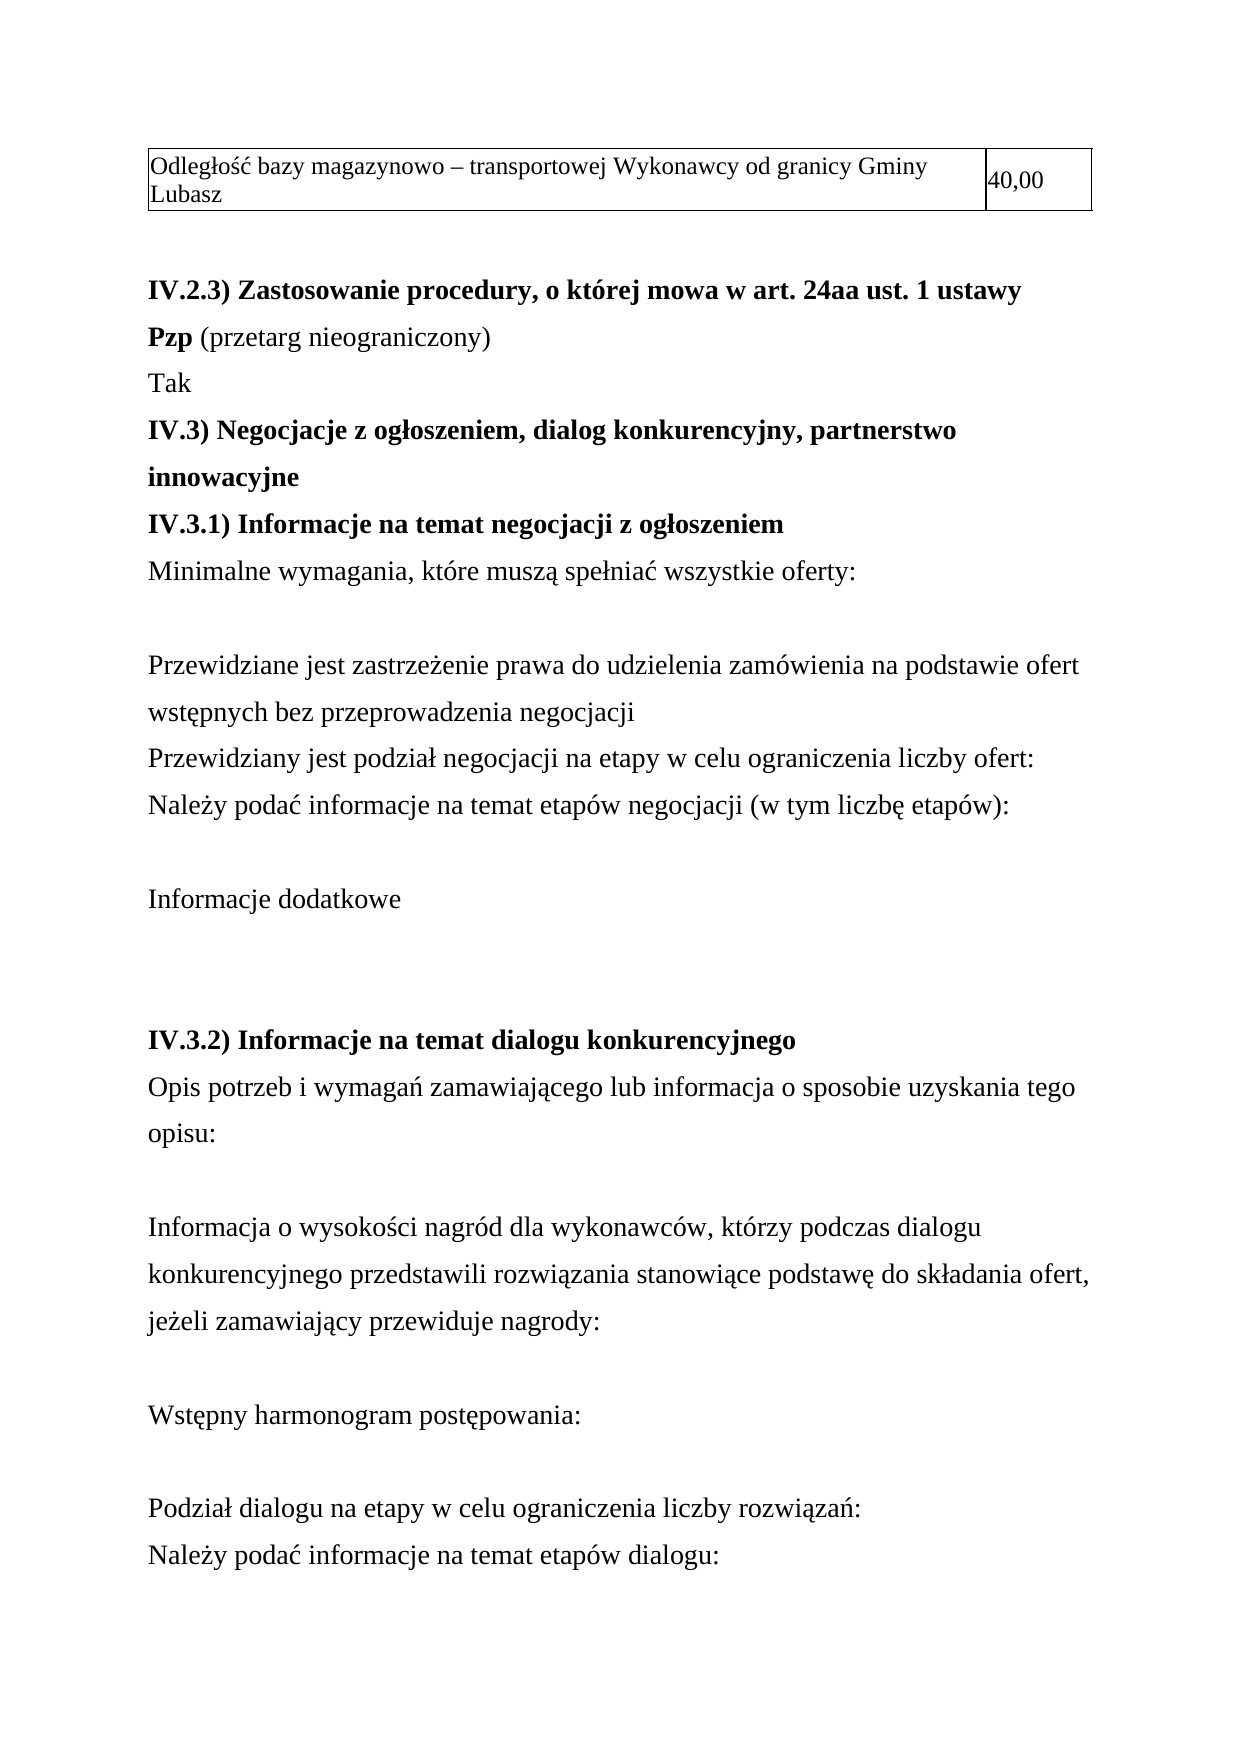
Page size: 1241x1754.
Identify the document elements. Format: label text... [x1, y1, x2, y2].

table_cell 40,00 [987, 149, 1091, 210]
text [148, 211, 1093, 1571]
table_cell Odległość bazy magazynowo – transportowej Wykonawcy od granicy Gminy Lubasz [149, 149, 985, 210]
